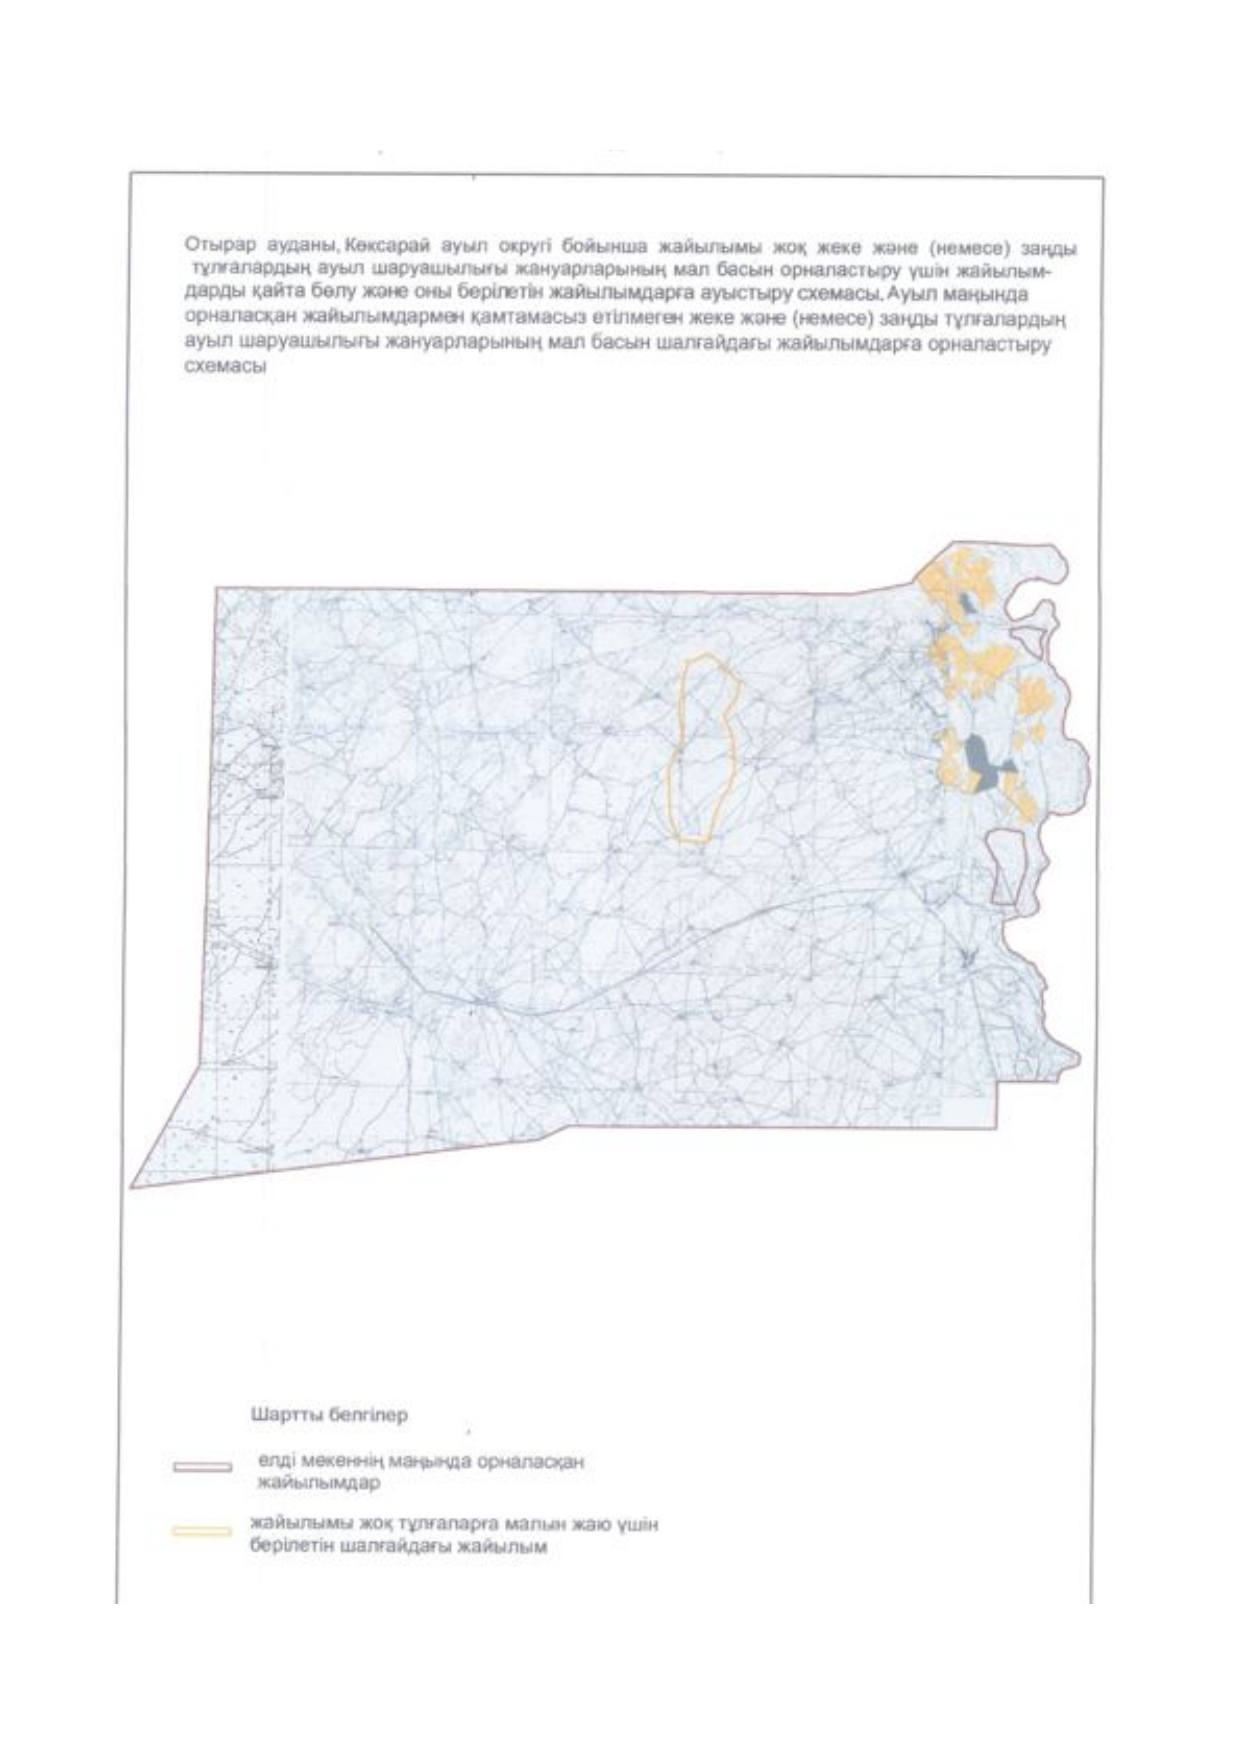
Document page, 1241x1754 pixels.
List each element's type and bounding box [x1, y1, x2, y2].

picture [112, 150, 1113, 1604]
